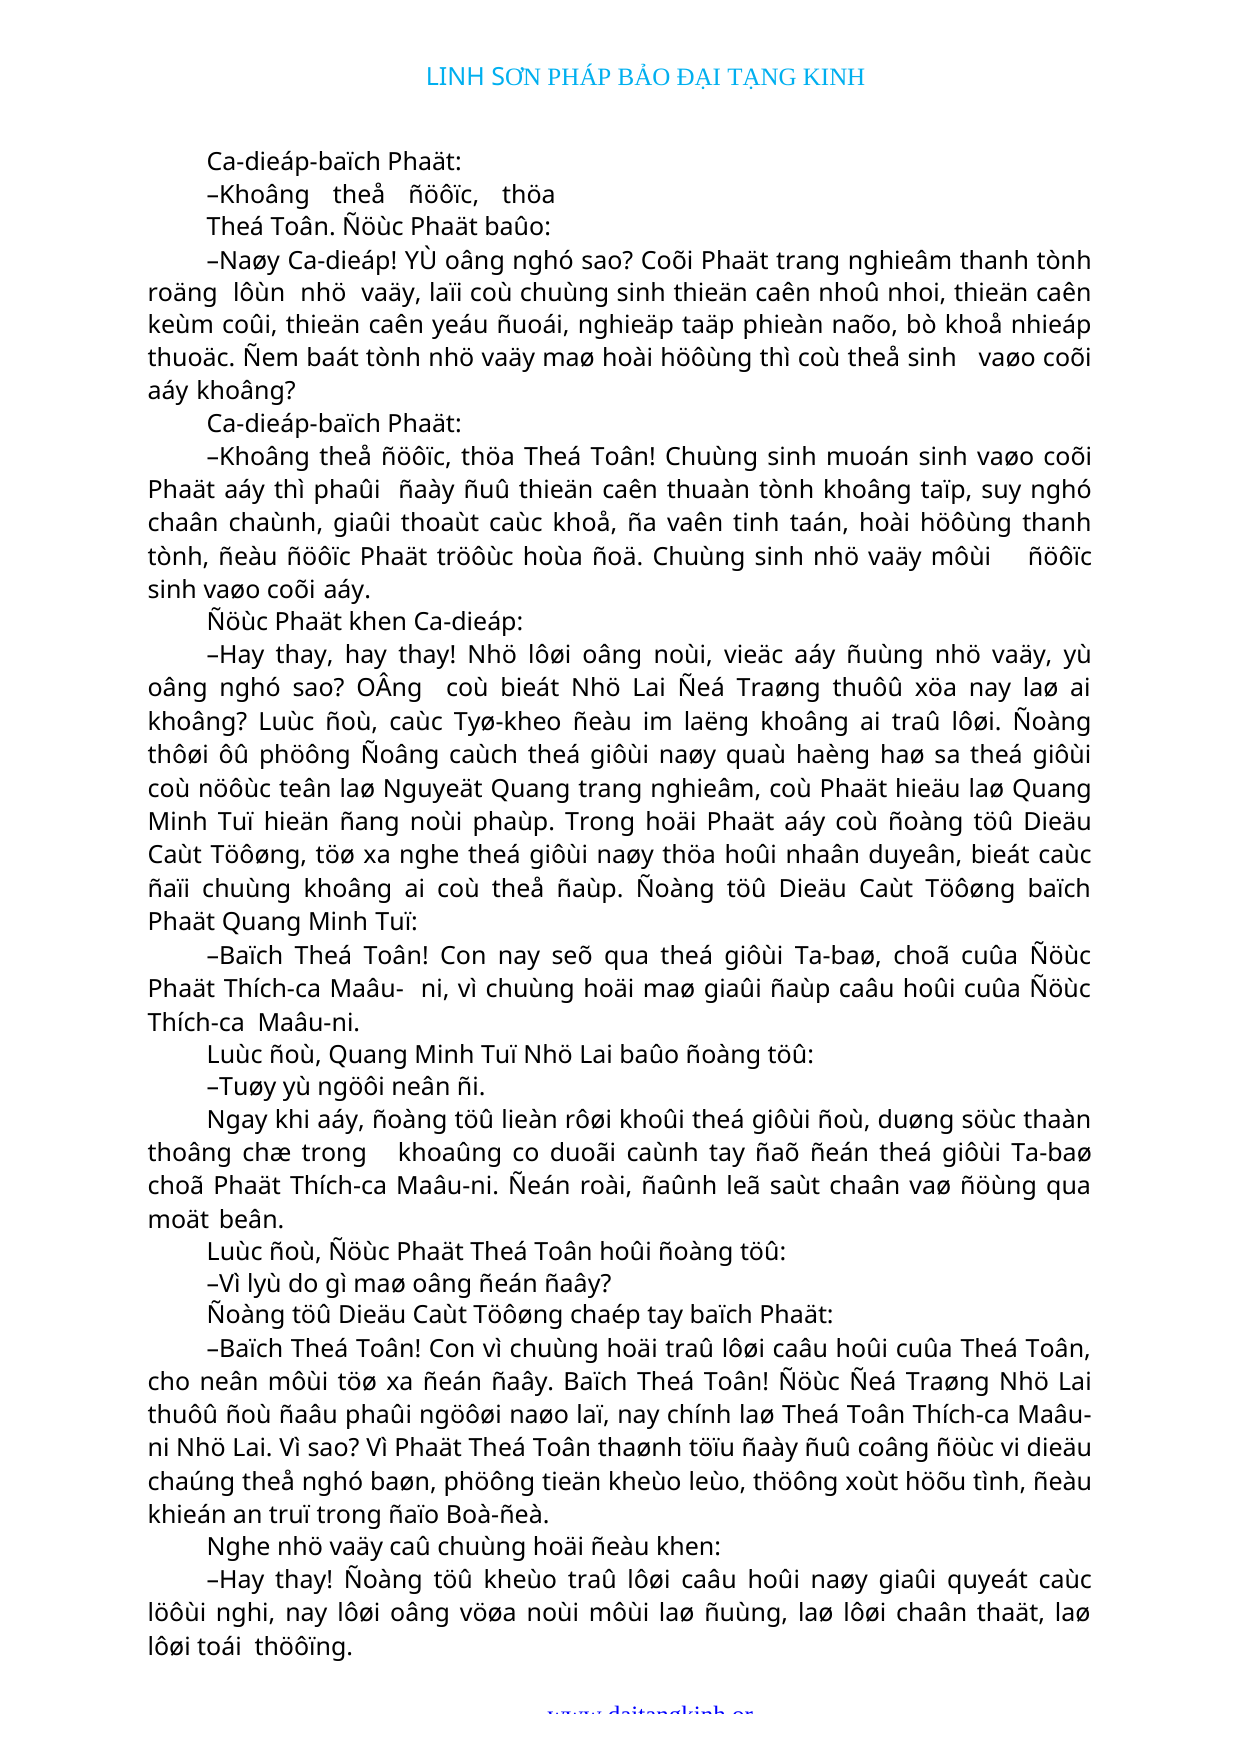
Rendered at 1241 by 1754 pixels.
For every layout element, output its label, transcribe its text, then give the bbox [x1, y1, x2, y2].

text Ca-dieáp-baïch Phaät: [206, 407, 1105, 439]
text –Vì lyù do gì maø oâng ñeán ñaây? [206, 1267, 1105, 1298]
text Ñöùc Phaät khen Ca-dieáp: [206, 606, 1105, 637]
text –Khoâng theå ñöôïc, thöa Theá Toân! Chuùng sinh muoán sinh vaøo coõi Phaät aáy thì phaûi ñaày ñuû thieän caên thuaàn tònh khoâng taïp, suy nghó chaân chaùnh, giaûi thoaùt caùc khoå, ña vaên tinh taán, hoài höôùng thanh tònh, ñeàu ñöôïc Phaät tröôùc hoùa ñoä. Chuùng sinh nhö vaäy môùi ñöôïc sinh vaøo coõi aáy. [147, 439, 1093, 606]
text –Khoâng theå ñöôïc, thöa Theá Toân. Ñöùc Phaät baûo: [206, 177, 556, 243]
text –Hay thay! Ñoàng töû kheùo traû lôøi caâu hoûi naøy giaûi quyeát caùc löôùi nghi, nay lôøi oâng vöøa noùi môùi laø ñuùng, laø lôøi chaân thaät, laø lôøi toái thöôïng. [147, 1562, 1093, 1662]
text Nghe nhö vaäy caû chuùng hoäi ñeàu khen: [206, 1531, 1105, 1562]
text Luùc ñoù, Quang Minh Tuï Nhö Lai baûo ñoàng töû: [206, 1038, 1105, 1070]
text –Baïch Theá Toân! Con vì chuùng hoäi traû lôøi caâu hoûi cuûa Theá Toân, cho neân môùi töø xa ñeán ñaây. Baïch Theá Toân! Ñöùc Ñeá Traøng Nhö Lai thuôû ñoù ñaâu phaûi ngöôøi naøo laï, nay chính laø Theá Toân Thích-ca Maâu-ni Nhö Lai. Vì sao? Vì Phaät Theá Toân thaønh töïu ñaày ñuû coâng ñöùc vi dieäu chaúng theå nghó baøn, phöông tieän kheùo leùo, thöông xoùt höõu tình, ñeàu khieán an truï trong ñaïo Boà-ñeà. [147, 1330, 1093, 1531]
text –Baïch Theá Toân! Con nay seõ qua theá giôùi Ta-baø, choã cuûa Ñöùc Phaät Thích-ca Maâu- ni, vì chuùng hoäi maø giaûi ñaùp caâu hoûi cuûa Ñöùc Thích-ca Maâu-ni. [147, 938, 1092, 1038]
text Ngay khi aáy, ñoàng töû lieàn rôøi khoûi theá giôùi ñoù, duøng söùc thaàn thoâng chæ trong khoaûng co duoãi caùnh tay ñaõ ñeán theá giôùi Ta-baø choã Phaät Thích-ca Maâu-ni. Ñeán roài, ñaûnh leã saùt chaân vaø ñöùng qua moät beân. [147, 1102, 1093, 1235]
text –Hay thay, hay thay! Nhö lôøi oâng noùi, vieäc aáy ñuùng nhö vaäy, yù oâng nghó sao? OÂng coù bieát Nhö Lai Ñeá Traøng thuôû xöa nay laø ai khoâng? Luùc ñoù, caùc Tyø-kheo ñeàu im laëng khoâng ai traû lôøi. Ñoàng thôøi ôû phöông Ñoâng caùch theá giôùi naøy quaù haèng haø sa theá giôùi coù nöôùc teân laø Nguyeät Quang trang nghieâm, coù Phaät hieäu laø Quang Minh Tuï hieän ñang noùi phaùp. Trong hoäi Phaät aáy coù ñoàng töû Dieäu Caùt Töôøng, töø xa nghe theá giôùi naøy thöa hoûi nhaân duyeân, bieát caùc ñaïi chuùng khoâng ai coù theå ñaùp. Ñoàng töû Dieäu Caùt Töôøng baïch Phaät Quang Minh Tuï: [147, 637, 1093, 938]
text –Naøy Ca-dieáp! YÙ oâng nghó sao? Coõi Phaät trang nghieâm thanh tònh roäng lôùn nhö vaäy, laïi coù chuùng sinh thieän caên nhoû nhoi, thieän caên keùm coûi, thieän caên yeáu ñuoái, nghieäp taäp phieàn naõo, bò khoå nhieáp thuoäc. Ñem baát tònh nhö vaäy maø hoài höôùng thì coù theå sinh vaøo coõi aáy khoâng? [147, 243, 1093, 407]
text –Tuøy yù ngöôi neân ñi. [206, 1070, 1105, 1102]
text Luùc ñoù, Ñöùc Phaät Theá Toân hoûi ñoàng töû: [206, 1235, 1105, 1267]
text Ca-dieáp-baïch Phaät: [206, 145, 1105, 177]
text Ñoàng töû Dieäu Caùt Töôøng chaép tay baïch Phaät: [206, 1298, 1105, 1330]
